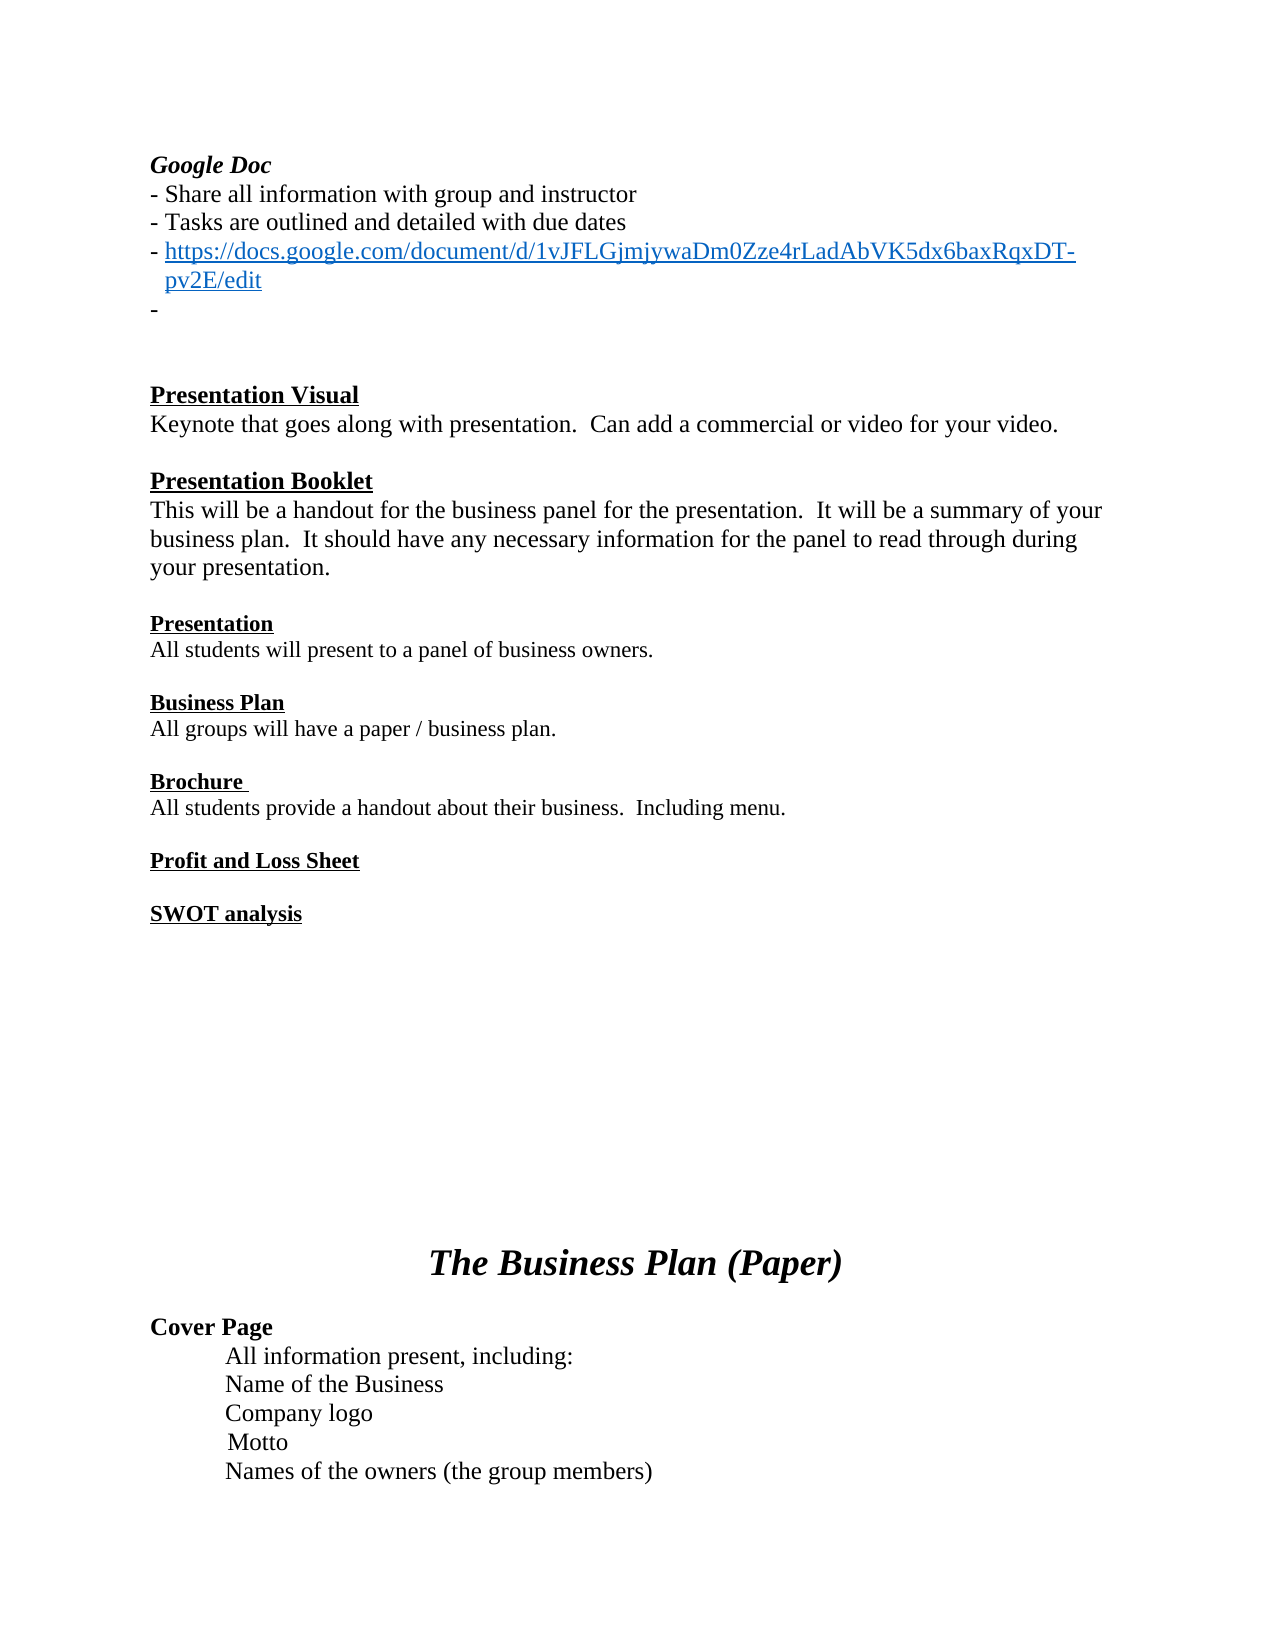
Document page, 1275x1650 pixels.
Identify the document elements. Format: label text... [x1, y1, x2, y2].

text Motto [150, 1427, 1125, 1456]
text Presentation [150, 610, 1125, 636]
text Brochure [150, 768, 1125, 794]
text Google Doc [150, 150, 1125, 179]
text Names of the owners (the group members) [150, 1456, 1125, 1484]
text Cover Page [150, 1312, 1125, 1341]
text SWOT analysis [150, 900, 1125, 926]
text Profit and Loss Sheet [150, 847, 1125, 873]
list Share all information with group and instructor [150, 179, 1125, 207]
text Business Plan [150, 689, 1125, 715]
text This will be a handout for the business panel for the presentation. It will be a summary of your business plan. It should have any necessary information for the panel to read through during your presentation. [150, 495, 1125, 581]
text Company logo [150, 1398, 1125, 1427]
text All students provide a handout about their business. Including menu. [150, 794, 1125, 821]
text Presentation Booklet [150, 466, 1125, 495]
list Tasks are outlined and detailed with due dates [150, 207, 1125, 236]
text All groups will have a paper / business plan. [150, 715, 1125, 742]
text Keynote that goes along with presentation. Can add a commercial or video for your video. [150, 409, 1125, 437]
text Name of the Business [150, 1369, 1125, 1398]
text All students will present to a panel of business owners. [150, 636, 1125, 663]
text The Business Plan (Paper) [150, 1240, 1125, 1283]
text Presentation Visual [150, 380, 1125, 409]
list https://docs.google.com/document/d/1vJFLGjmjywaDm0Zze4rLadAbVK5dx6baxRqxDT-pv2E/edit [150, 236, 1125, 294]
text All information present, including: [150, 1341, 1125, 1369]
